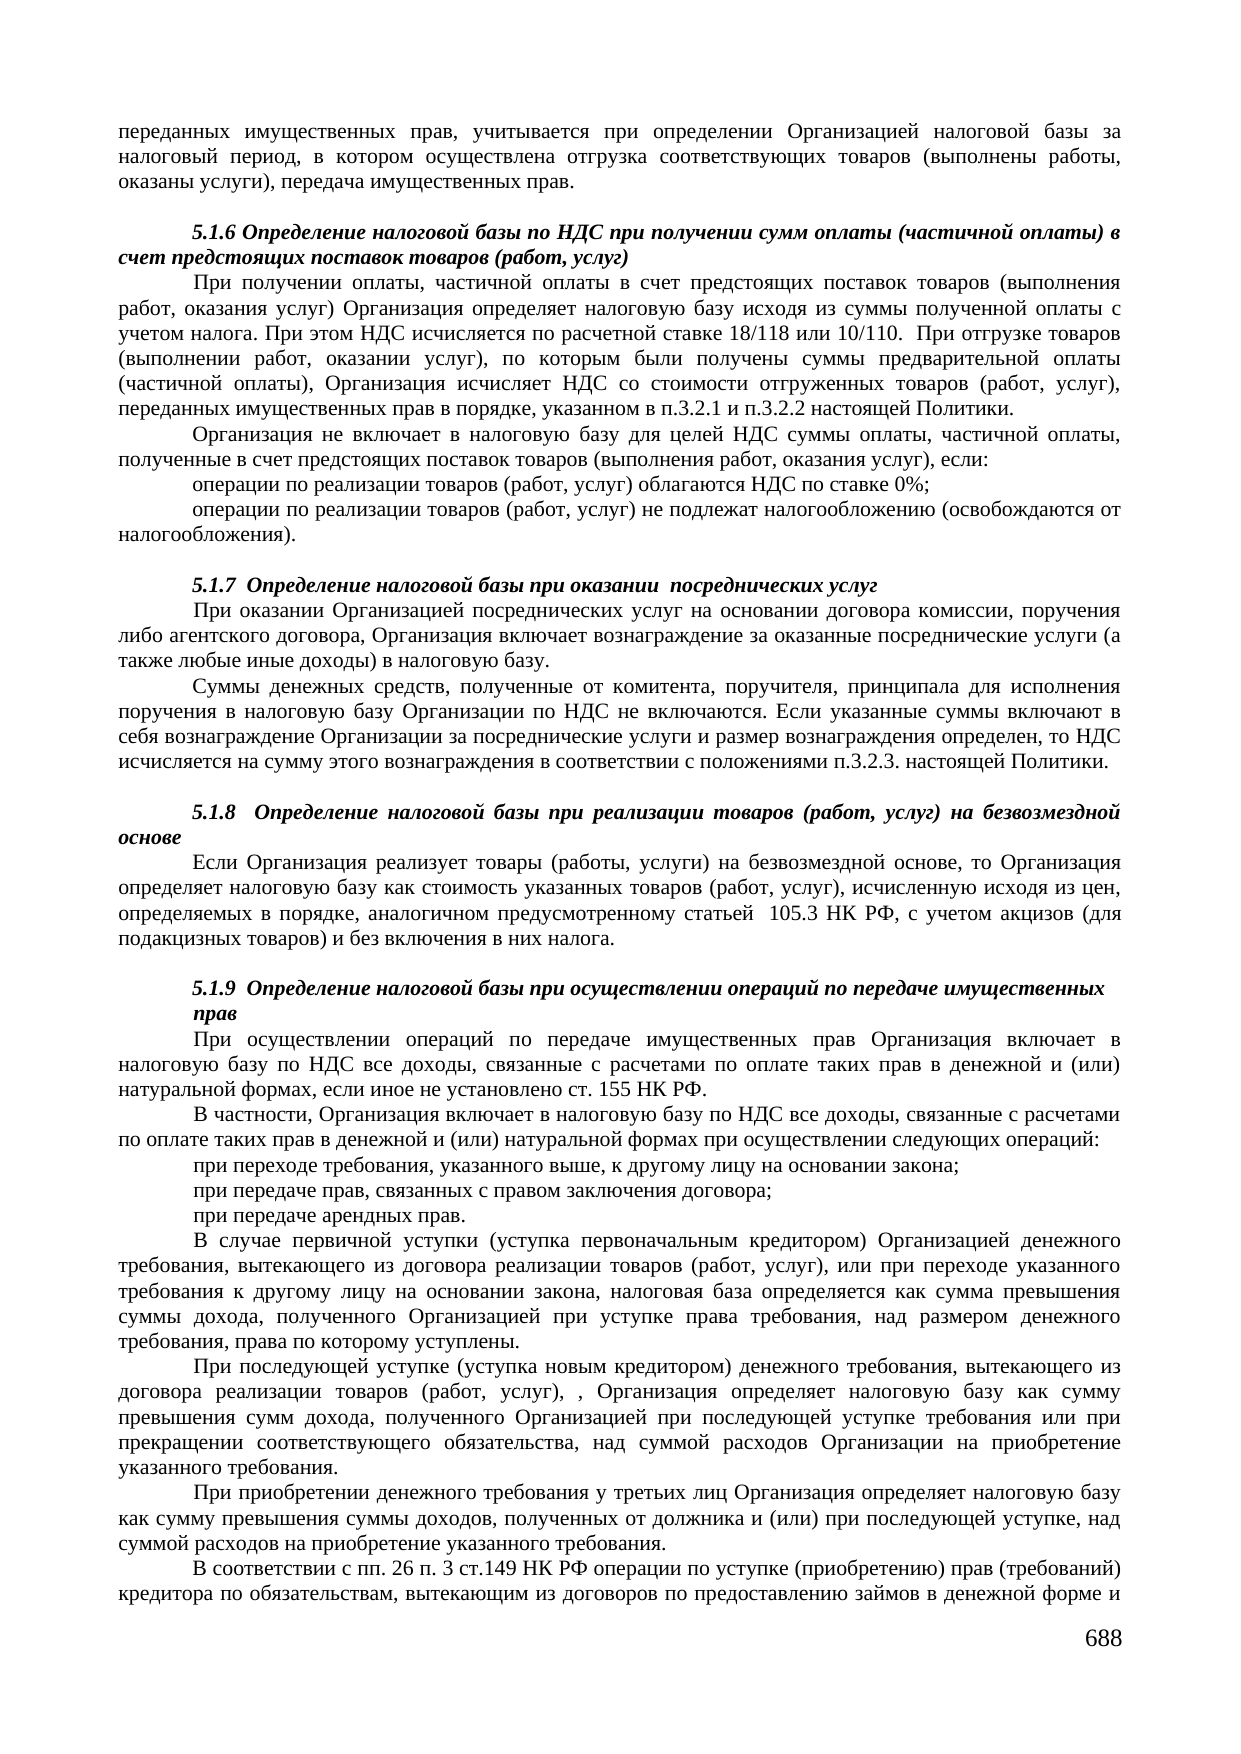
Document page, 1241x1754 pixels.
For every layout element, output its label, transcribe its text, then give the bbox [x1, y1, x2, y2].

text при передаче арендных прав. [118, 1202, 1122, 1227]
subtitle 5.1.7 Определение налоговой базы при оказании посреднических услуг [118, 572, 1122, 597]
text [118, 118, 1122, 194]
text В частности, Организация включает в налоговую базу по НДС все доходы, связанные с расчетами по оплате таких прав в денежной и (или) натуральной формах при осуществлении следующих операций: [118, 1101, 1122, 1152]
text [118, 1555, 1122, 1605]
text при переходе требования, указанного выше, к другому лицу на основании закона; [118, 1152, 1122, 1177]
subtitle 5.1.8 Определение налоговой базы при реализации товаров (работ, услуг) на безвозмездной основе [118, 799, 1122, 849]
subtitle 5.1.9 Определение налоговой базы при осуществлении операций по передаче имущественных прав [192, 975, 1122, 1026]
text При осуществлении операций по передаче имущественных прав Организация включает в налоговую базу по НДС все доходы, связанные с расчетами по оплате таких прав в денежной и (или) натуральной формах, если иное не установлено ст. 155 НК РФ. [118, 1026, 1122, 1101]
text При последующей уступке (уступка новым кредитором) денежного требования, вытекающего из договора реализации товаров (работ, услуг), , Организация определяет налоговую базу как сумму превышения сумм дохода, полученного Организацией при последующей уступке требования или при прекращении соответствующего обязательства, над суммой расходов Организации на приобретение указанного требования. [118, 1353, 1122, 1479]
text При приобретении денежного требования у третьих лиц Организация определяет налоговую базу как сумму превышения суммы доходов, полученных от должника и (или) при последующей уступке, над суммой расходов на приобретение указанного требования. [118, 1479, 1122, 1555]
text Если Организация реализует товары (работы, услуги) на безвозмездной основе, то Организация определяет налоговую базу как стоимость указанных товаров (работ, услуг), исчисленную исходя из цен, определяемых в порядке, аналогичном предусмотренному статьей 105.3 НК РФ, с учетом акцизов (для подакцизных товаров) и без включения в них налога. [118, 849, 1122, 950]
text при передаче прав, связанных с правом заключения договора; [118, 1177, 1122, 1202]
subtitle 5.1.6 Определение налоговой базы по НДС при получении сумм оплаты (частичной оплаты) в счет предстоящих поставок товаров (работ, услуг) [118, 219, 1122, 269]
text При оказании Организацией посреднических услуг на основании договора комиссии, поручения либо агентского договора, Организация включает вознаграждение за оказанные посреднические услуги (а также любые иные доходы) в налоговую базу. [118, 597, 1122, 673]
text В случае первичной уступки (уступка первоначальным кредитором) Организацией денежного требования, вытекающего из договора реализации товаров (работ, услуг), или при переходе указанного требования к другому лицу на основании закона, налоговая база определяется как сумма превышения суммы дохода, полученного Организацией при уступке права требования, над размером денежного требования, права по которому уступлены. [118, 1227, 1122, 1353]
text операции по реализации товаров (работ, услуг) облагаются НДС по ставке 0%; [118, 471, 1122, 496]
text Организация не включает в налоговую базу для целей НДС суммы оплаты, частичной оплаты, полученные в счет предстоящих поставок товаров (выполнения работ, оказания услуг), если: [118, 421, 1122, 471]
text Суммы денежных средств, полученные от комитента, поручителя, принципала для исполнения поручения в налоговую базу Организации по НДС не включаются. Если указанные суммы включают в себя вознаграждение Организации за посреднические услуги и размер вознаграждения определен, то НДС исчисляется на сумму этого вознаграждения в соответствии с положениями п.3.2.3. настоящей Политики. [118, 673, 1122, 773]
text операции по реализации товаров (работ, услуг) не подлежат налогообложению (освобождаются от налогообложения). [118, 496, 1122, 547]
text При получении оплаты, частичной оплаты в счет предстоящих поставок товаров (выполнения работ, оказания услуг) Организация определяет налоговую базу исходя из суммы полученной оплаты с учетом налога. При этом НДС исчисляется по расчетной ставке 18/118 или 10/110. При отгрузке товаров (выполнении работ, оказании услуг), по которым были получены суммы предварительной оплаты (частичной оплаты), Организация исчисляет НДС со стоимости отгруженных товаров (работ, услуг), переданных имущественных прав в порядке, указанном в п.3.2.1 и п.3.2.2 настоящей Политики. [118, 269, 1122, 421]
